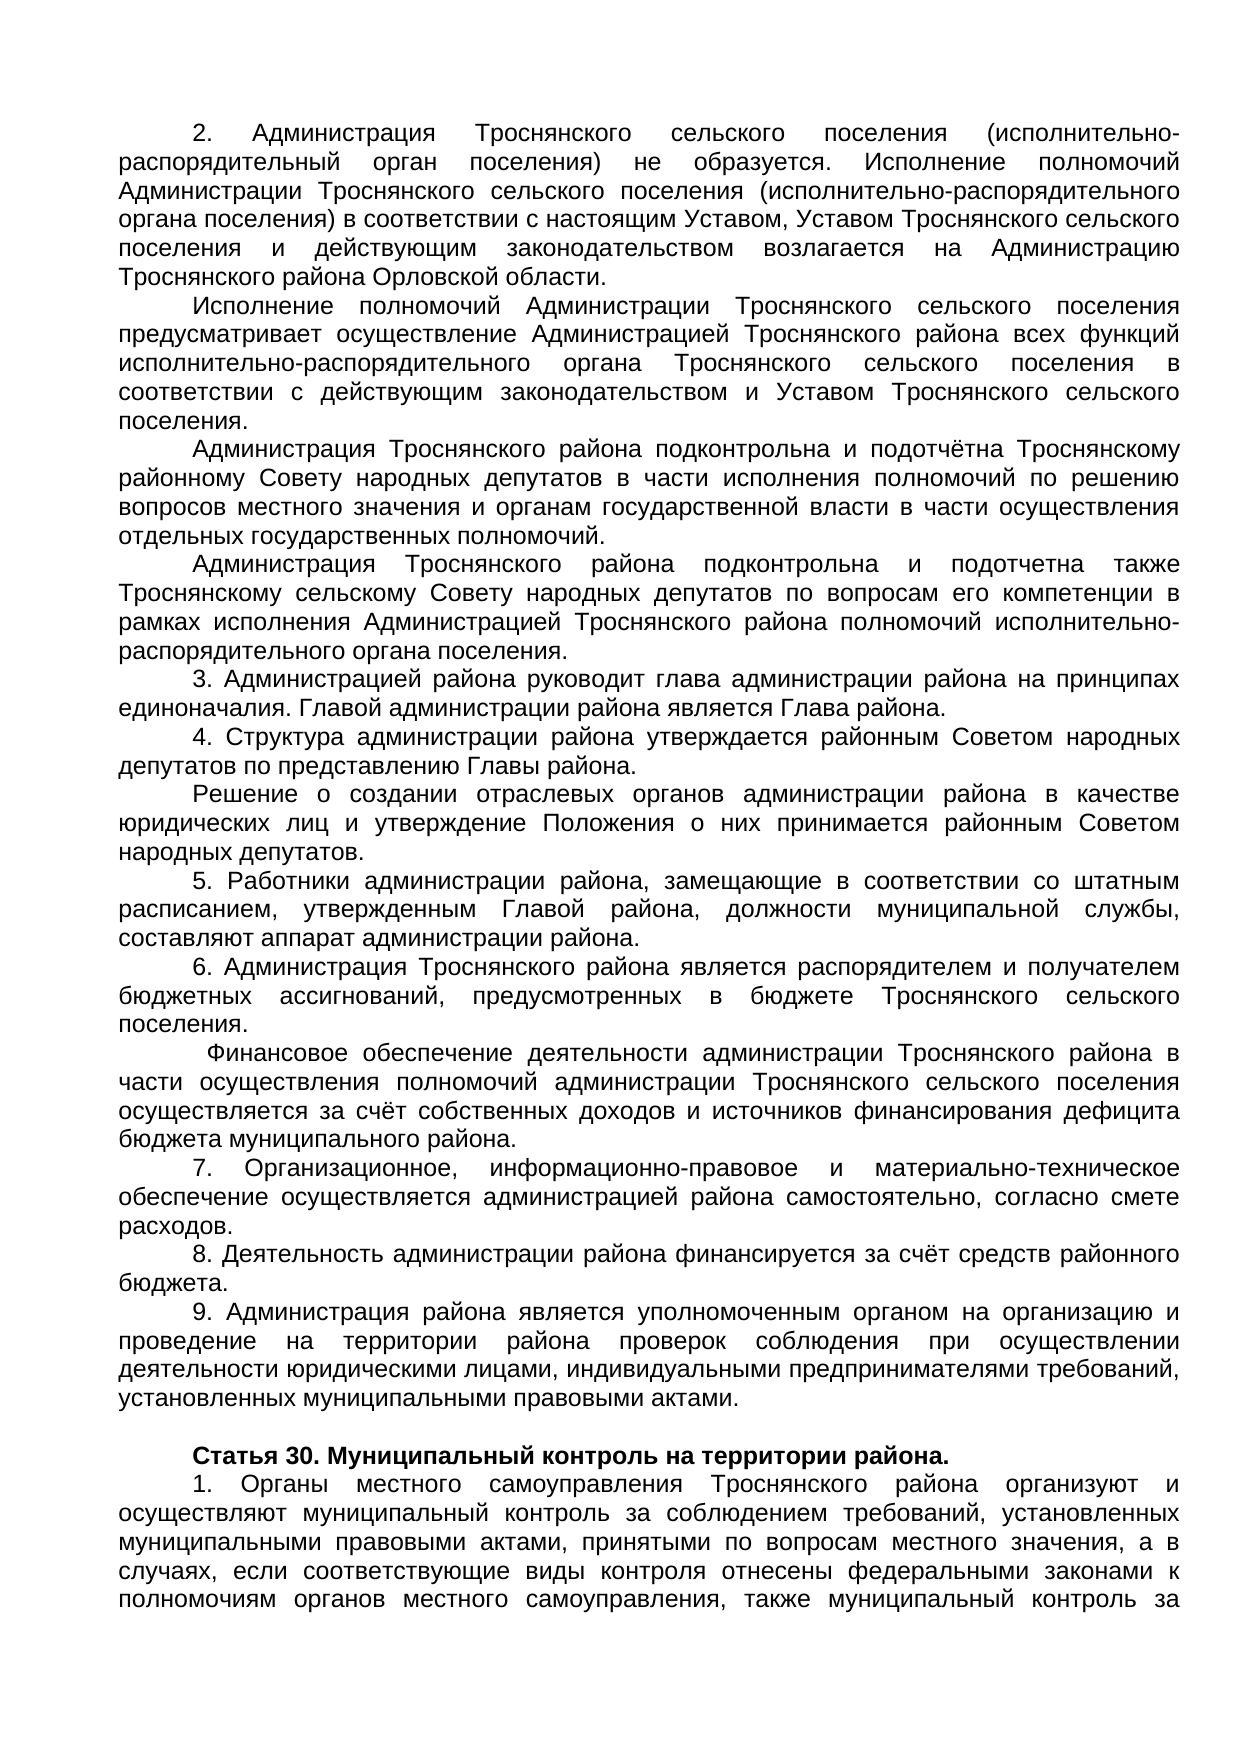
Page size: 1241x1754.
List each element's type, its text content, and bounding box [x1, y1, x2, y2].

text 5. Работники администрации района, замещающие в соответствии со штатным расписанием, утвержденным Главой района, должности муниципальной службы, составляют аппарат администрации района. [118, 866, 1181, 952]
text 4. Структура администрации района утверждается районным Советом народных депутатов по представлению Главы района. [118, 722, 1181, 779]
text Администрация Троснянского района подконтрольна и подотчётна Троснянскому районному Совету народных депутатов в части исполнения полномочий по решению вопросов местного значения и органам государственной власти в части осуществления отдельных государственных полномочий. [118, 434, 1181, 549]
text 8. Деятельность администрации района финансируется за счёт средств районного бюджета. [118, 1239, 1181, 1297]
text 3. Администрацией района руководит глава администрации района на принципах единоначалия. Главой администрации района является Глава района. [118, 664, 1181, 722]
text Решение о создании отраслевых органов администрации района в качестве юридических лиц и утверждение Положения о них принимается районным Советом народных депутатов. [118, 779, 1181, 866]
text 9. Администрация района является уполномоченным органом на организацию и проведение на территории района проверок соблюдения при осуществлении деятельности юридическими лицами, индивидуальными предпринимателями требований, установленных муниципальными правовыми актами. [118, 1297, 1181, 1412]
text 2. Администрация Троснянского сельского поселения (исполнительно-распорядительный орган поселения) не образуется. Исполнение полномочий Администрации Троснянского сельского поселения (исполнительно-распорядительного органа поселения) в соответствии с настоящим Уставом, Уставом Троснянского сельского поселения и действующим законодательством возлагается на Администрацию Троснянского района Орловской области. [118, 118, 1181, 291]
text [118, 1469, 1181, 1613]
text Статья 30. Муниципальный контроль на территории района. [118, 1441, 1181, 1469]
text 7. Организационное, информационно-правовое и материально-техническое обеспечение осуществляется администрацией района самостоятельно, согласно смете расходов. [118, 1153, 1181, 1239]
text Администрация Троснянского района подконтрольна и подотчетна также Троснянскому сельскому Совету народных депутатов по вопросам его компетенции в рамках исполнения Администрацией Троснянского района полномочий исполнительно-распорядительного органа поселения. [118, 549, 1181, 664]
text Финансовое обеспечение деятельности администрации Троснянского района в части осуществления полномочий администрации Троснянского сельского поселения осуществляется за счёт собственных доходов и источников финансирования дефицита бюджета муниципального района. [118, 1038, 1181, 1153]
text Исполнение полномочий Администрации Троснянского сельского поселения предусматривает осуществление Администрацией Троснянского района всех функций исполнительно-распорядительного органа Троснянского сельского поселения в соответствии с действующим законодательством и Уставом Троснянского сельского поселения. [118, 291, 1181, 434]
text 6. Администрация Троснянского района является распорядителем и получателем бюджетных ассигнований, предусмотренных в бюджете Троснянского сельского поселения. [118, 952, 1181, 1038]
